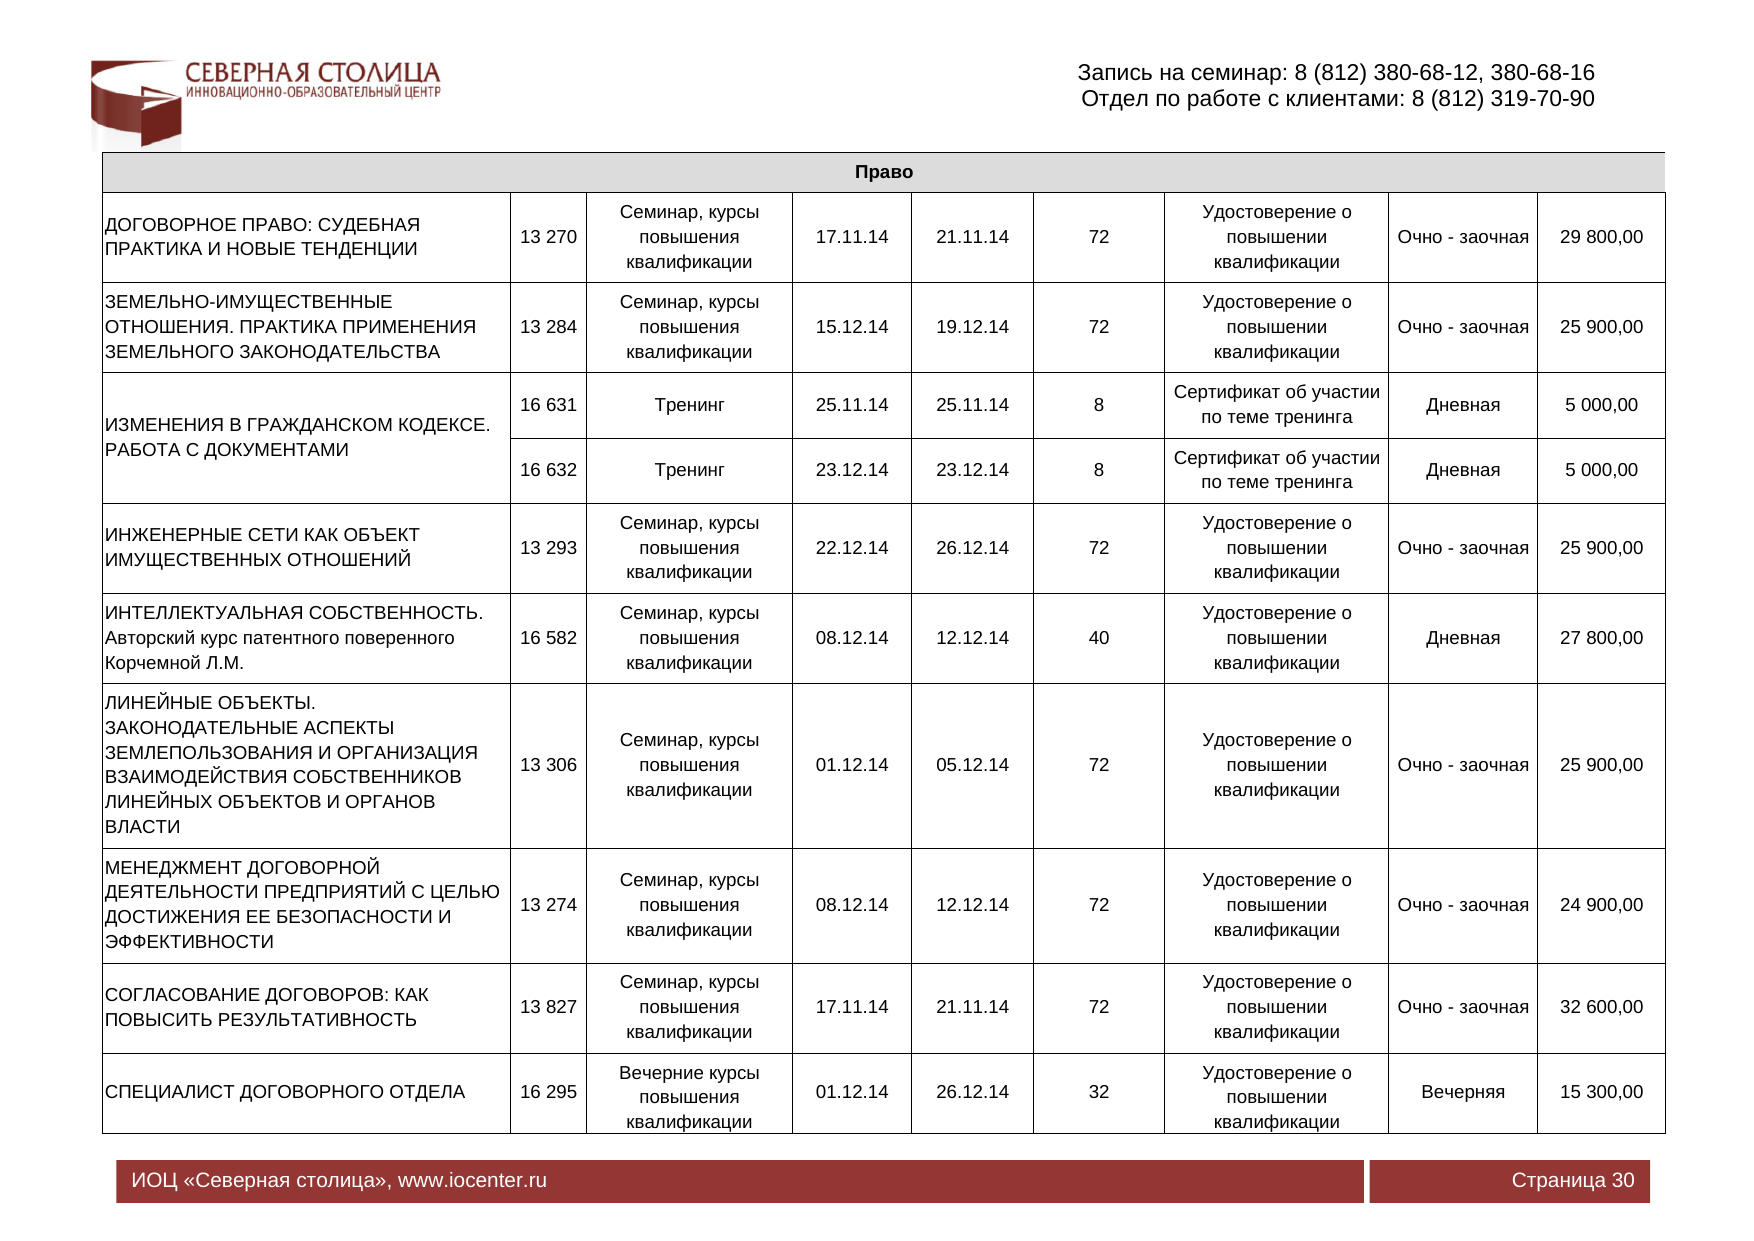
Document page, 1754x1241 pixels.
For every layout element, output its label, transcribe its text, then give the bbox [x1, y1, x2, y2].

table_cell 72 [1034, 684, 1164, 848]
table_cell 72 [1034, 283, 1164, 372]
table_cell 16 632 [511, 439, 586, 503]
table_cell 13 293 [511, 504, 586, 593]
table_cell 23.12.14 [912, 439, 1033, 503]
table_cell 22.12.14 [793, 504, 911, 593]
table_cell МЕНЕДЖМЕНТ ДОГОВОРНОЙ ДЕЯТЕЛЬНОСТИ ПРЕДПРИЯТИЙ С ЦЕЛЬЮ ДОСТИЖЕНИЯ ЕЕ БЕЗОПАСНОСТИ И ЭФФЕКТИВНОСТИ [103, 849, 510, 962]
table_cell ЗЕМЕЛЬНО-ИМУЩЕСТВЕННЫЕ ОТНОШЕНИЯ. ПРАКТИКА ПРИМЕНЕНИЯ ЗЕМЕЛЬНОГО ЗАКОНОДАТЕЛЬСТВА [103, 283, 510, 372]
table_cell Удостоверение о повышении квалификации [1165, 193, 1388, 282]
table_cell 13 284 [511, 283, 586, 372]
table_cell Сертификат об участии по теме тренинга [1165, 373, 1388, 438]
table_cell 08.12.14 [793, 594, 911, 683]
table_cell Удостоверение о повышении квалификации [1165, 849, 1388, 962]
table_cell 8 [1034, 439, 1164, 503]
table_cell 5 000,00 [1538, 439, 1665, 503]
table_cell 15.12.14 [793, 283, 911, 372]
table_cell Удостоверение о повышении квалификации [1165, 1054, 1388, 1133]
table_cell Удостоверение о повышении квалификации [1165, 964, 1388, 1053]
table_cell 05.12.14 [912, 684, 1033, 848]
table_cell 13 274 [511, 849, 586, 962]
table_cell Семинар, курсы повышения квалификации [587, 594, 792, 683]
table_cell ЛИНЕЙНЫЕ ОБЪЕКТЫ. ЗАКОНОДАТЕЛЬНЫЕ АСПЕКТЫ ЗЕМЛЕПОЛЬЗОВАНИЯ И ОРГАНИЗАЦИЯ ВЗАИМОДЕЙСТВИЯ СОБСТВЕННИКОВ ЛИНЕЙНЫХ ОБЪЕКТОВ И ОРГАНОВ ВЛАСТИ [103, 684, 510, 848]
table_cell 32 600,00 [1538, 964, 1665, 1053]
table_cell 8 [1034, 373, 1164, 438]
table_cell ИНТЕЛЛЕКТУАЛЬНАЯ СОБСТВЕННОСТЬ. Авторский курс патентного поверенного Корчемной Л.М. [103, 594, 510, 683]
table_cell 23.12.14 [793, 439, 911, 503]
table_cell Удостоверение о повышении квалификации [1165, 504, 1388, 593]
table_cell Удостоверение о повышении квалификации [1165, 594, 1388, 683]
table_cell 72 [1034, 964, 1164, 1053]
table_cell 25 900,00 [1538, 504, 1665, 593]
table_cell Вечерние курсы повышения квалификации [587, 1054, 792, 1133]
table_cell Удостоверение о повышении квалификации [1165, 283, 1388, 372]
table_cell Очно - заочная [1389, 283, 1537, 372]
table_cell 26.12.14 [912, 504, 1033, 593]
table_cell Право [103, 153, 1665, 192]
table_cell 72 [1034, 193, 1164, 282]
table_cell Семинар, курсы повышения квалификации [587, 684, 792, 848]
table_cell 16 631 [511, 373, 586, 438]
table_cell Дневная [1389, 439, 1537, 503]
table_cell 21.11.14 [912, 193, 1033, 282]
table_cell Очно - заочная [1389, 964, 1537, 1053]
table_cell ИЗМЕНЕНИЯ В ГРАЖДАНСКОМ КОДЕКСЕ. РАБОТА С ДОКУМЕНТАМИ [103, 373, 510, 503]
table_cell Удостоверение о повышении квалификации [1165, 684, 1388, 848]
table_cell 29 800,00 [1538, 193, 1665, 282]
table_cell 17.11.14 [793, 964, 911, 1053]
table_cell 25.11.14 [912, 373, 1033, 438]
table_cell 27 800,00 [1538, 594, 1665, 683]
table_cell 08.12.14 [793, 849, 911, 962]
table_cell СОГЛАСОВАНИЕ ДОГОВОРОВ: КАК ПОВЫСИТЬ РЕЗУЛЬТАТИВНОСТЬ [103, 964, 510, 1053]
table_cell 16 295 [511, 1054, 586, 1133]
table_cell ДОГОВОРНОЕ ПРАВО: СУДЕБНАЯ ПРАКТИКА И НОВЫЕ ТЕНДЕНЦИИ [103, 193, 510, 282]
table_cell Семинар, курсы повышения квалификации [587, 283, 792, 372]
table_cell 15 300,00 [1538, 1054, 1665, 1133]
table_cell Семинар, курсы повышения квалификации [587, 504, 792, 593]
table_cell 25.11.14 [793, 373, 911, 438]
table_cell Очно - заочная [1389, 849, 1537, 962]
table_cell 21.11.14 [912, 964, 1033, 1053]
table_cell Сертификат об участии по теме тренинга [1165, 439, 1388, 503]
table_cell Тренинг [587, 439, 792, 503]
table_cell Очно - заочная [1389, 193, 1537, 282]
table_cell 12.12.14 [912, 594, 1033, 683]
table_cell Дневная [1389, 373, 1537, 438]
table_cell 13 827 [511, 964, 586, 1053]
table_cell Очно - заочная [1389, 684, 1537, 848]
table_cell 26.12.14 [912, 1054, 1033, 1133]
table_cell Дневная [1389, 594, 1537, 683]
table_cell СПЕЦИАЛИСТ ДОГОВОРНОГО ОТДЕЛА [103, 1054, 510, 1133]
table_cell 01.12.14 [793, 1054, 911, 1133]
table_cell Очно - заочная [1389, 504, 1537, 593]
table_cell 16 582 [511, 594, 586, 683]
table_cell 72 [1034, 504, 1164, 593]
table_cell 72 [1034, 849, 1164, 962]
table_cell 13 270 [511, 193, 586, 282]
table_cell Вечерняя [1389, 1054, 1537, 1133]
table_cell 19.12.14 [912, 283, 1033, 372]
table_cell Семинар, курсы повышения квалификации [587, 964, 792, 1053]
table_cell 32 [1034, 1054, 1164, 1133]
table_cell Семинар, курсы повышения квалификации [587, 193, 792, 282]
table_cell 17.11.14 [793, 193, 911, 282]
table_cell 12.12.14 [912, 849, 1033, 962]
table_cell 40 [1034, 594, 1164, 683]
table_cell ИНЖЕНЕРНЫЕ СЕТИ КАК ОБЪЕКТ ИМУЩЕСТВЕННЫХ ОТНОШЕНИЙ [103, 504, 510, 593]
picture [79, 45, 458, 152]
table_cell Тренинг [587, 373, 792, 438]
table_cell Семинар, курсы повышения квалификации [587, 849, 792, 962]
table_cell 24 900,00 [1538, 849, 1665, 962]
table_cell 5 000,00 [1538, 373, 1665, 438]
table_cell 25 900,00 [1538, 283, 1665, 372]
table_cell 01.12.14 [793, 684, 911, 848]
table_cell 25 900,00 [1538, 684, 1665, 848]
table_cell 13 306 [511, 684, 586, 848]
